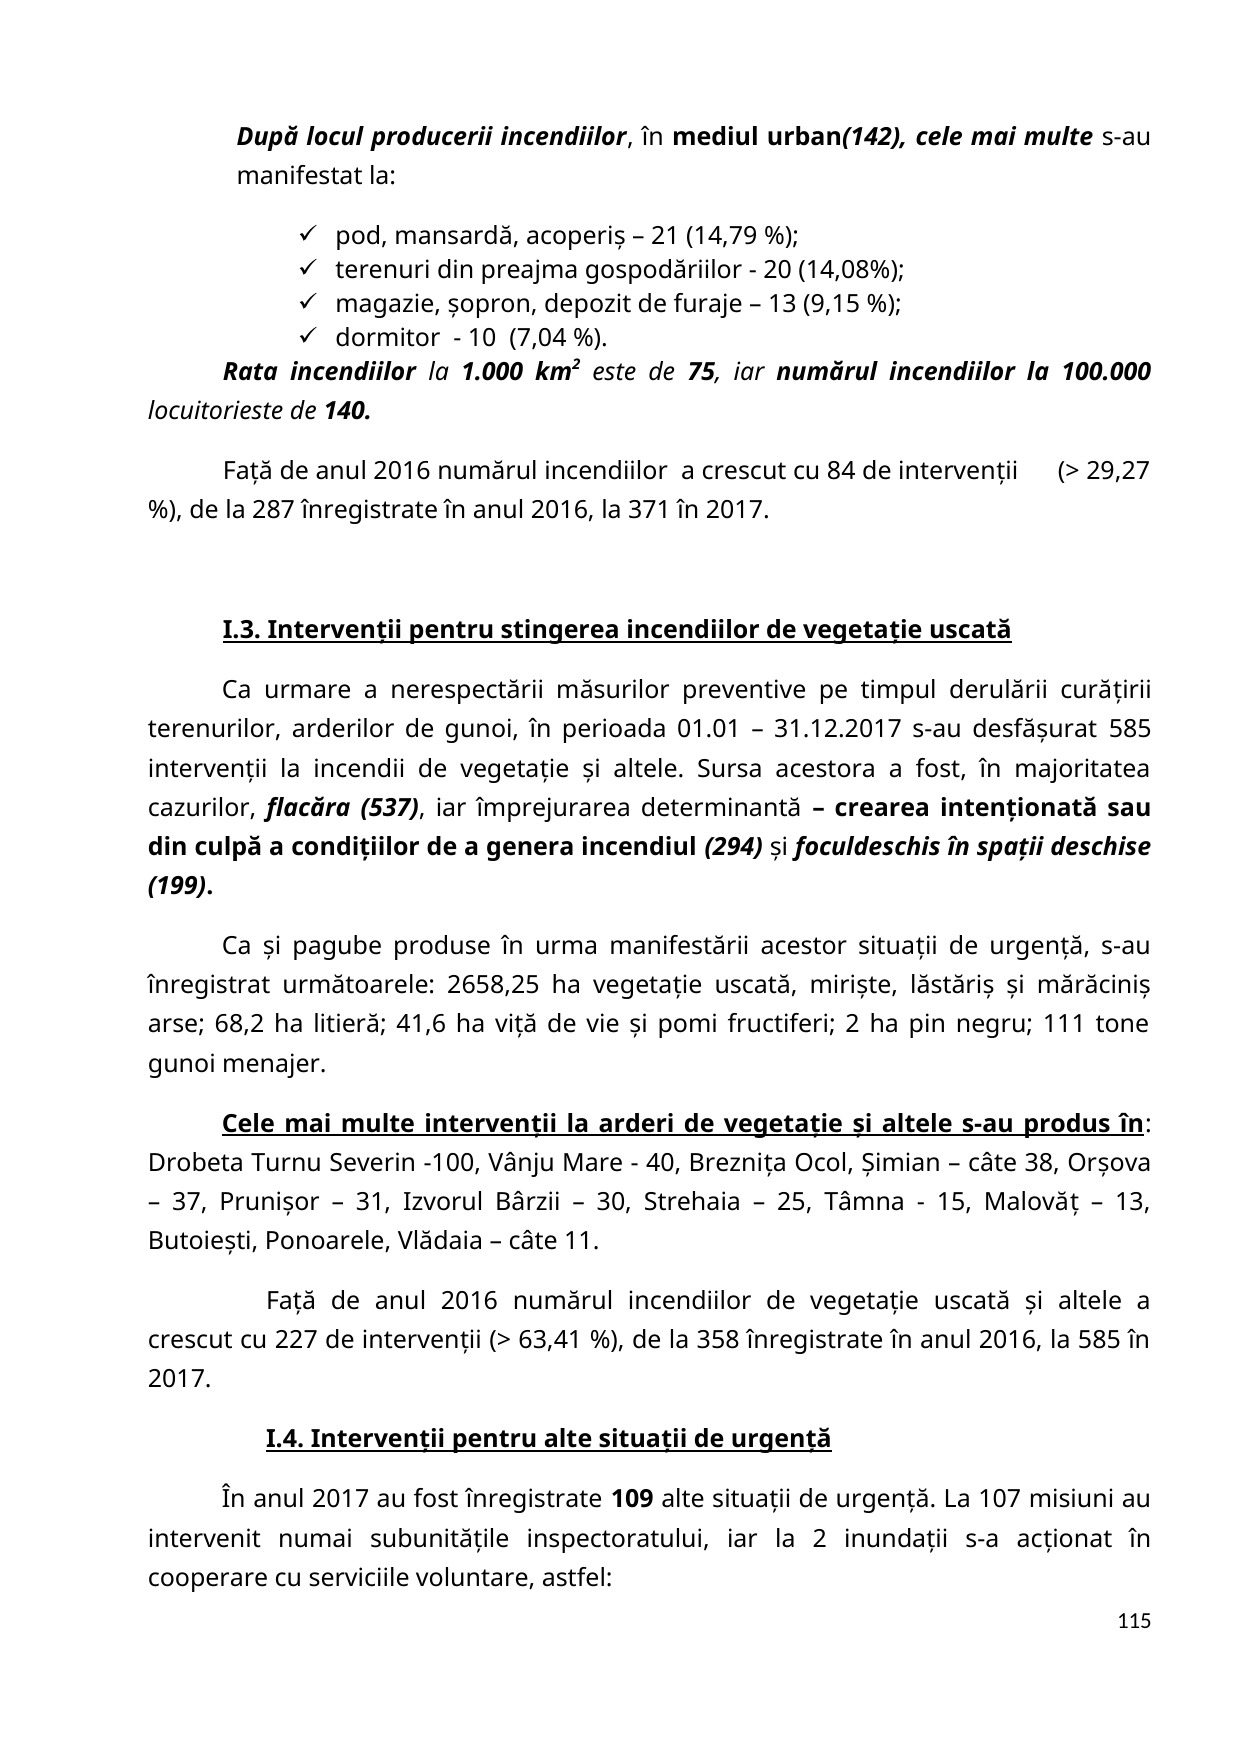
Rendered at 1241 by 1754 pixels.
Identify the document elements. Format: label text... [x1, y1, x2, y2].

text Față de anul 2016 numărul incendiilor de vegetație uscată și altele a crescut cu 227 de intervenţii (> 63,41 %), de la 358 înregistrate în anul 2016, la 585 în 2017. [148, 1283, 1152, 1395]
list terenuri din preajma gospodăriilor - 20 (14,08%); [298, 251, 1152, 285]
text Ca şi pagube produse în urma manifestării acestor situaţii de urgenţă, s-au înregistrat următoarele: 2658,25 ha vegetaţie uscată, mirişte, lăstăriş şi mărăciniş arse; 68,2 ha litieră; 41,6 ha viță de vie și pomi fructiferi; 2 ha pin negru; 111 tone gunoi menajer. [148, 928, 1152, 1079]
text Rata incendiilor la 1.000 km2 este de 75, iar numărul incendiilor la 100.000 locuitorieste de 140. [148, 353, 1152, 427]
text După locul producerii incendiilor, în mediul urban(142), cele mai multe s-au manifestat la: [236, 118, 1152, 191]
text În anul 2017 au fost înregistrate 109 alte situaţii de urgenţă. La 107 misiuni au intervenit numai subunităţile inspectoratului, iar la 2 inundații s-a acţionat în cooperare cu serviciile voluntare, astfel: [148, 1481, 1152, 1593]
text I.3. Intervenţii pentru stingerea incendiilor de vegetaţie uscată [223, 612, 1152, 646]
list pod, mansardă, acoperiş – 21 (14,79 %); [298, 217, 1152, 251]
list magazie, şopron, depozit de furaje – 13 (9,15 %); [298, 285, 1152, 319]
text Cele mai multe intervenţii la arderi de vegetaţie şi altele s-au produs în: Drobeta Turnu Severin -100, Vânju Mare - 40, Brezniţa Ocol, Şimian – câte 38, Orşova – 37, Prunişor – 31, Izvorul Bârzii – 30, Strehaia – 25, Tâmna - 15, Malovăţ – 13, Butoieşti, Ponoarele, Vlădaia – câte 11. [148, 1105, 1152, 1257]
text Față de anul 2016 numărul incendiilor a crescut cu 84 de intervenţii (> 29,27 %), de la 287 înregistrate în anul 2016, la 371 în 2017. [148, 453, 1152, 526]
text Ca urmare a nerespectării măsurilor preventive pe timpul derulării curăţirii terenurilor, arderilor de gunoi, în perioada 01.01 – 31.12.2017 s-au desfășurat 585 intervenţii la incendii de vegetaţie şi altele. Sursa acestora a fost, în majoritatea cazurilor, flacăra (537), iar împrejurarea determinantă – crearea intenționată sau din culpă a condițiilor de a genera incendiul (294) și foculdeschis în spaţii deschise (199). [148, 672, 1152, 902]
list dormitor - 10 (7,04 %). [298, 319, 1152, 353]
text I.4. Intervenţii pentru alte situaţii de urgenţă [148, 1421, 1152, 1455]
